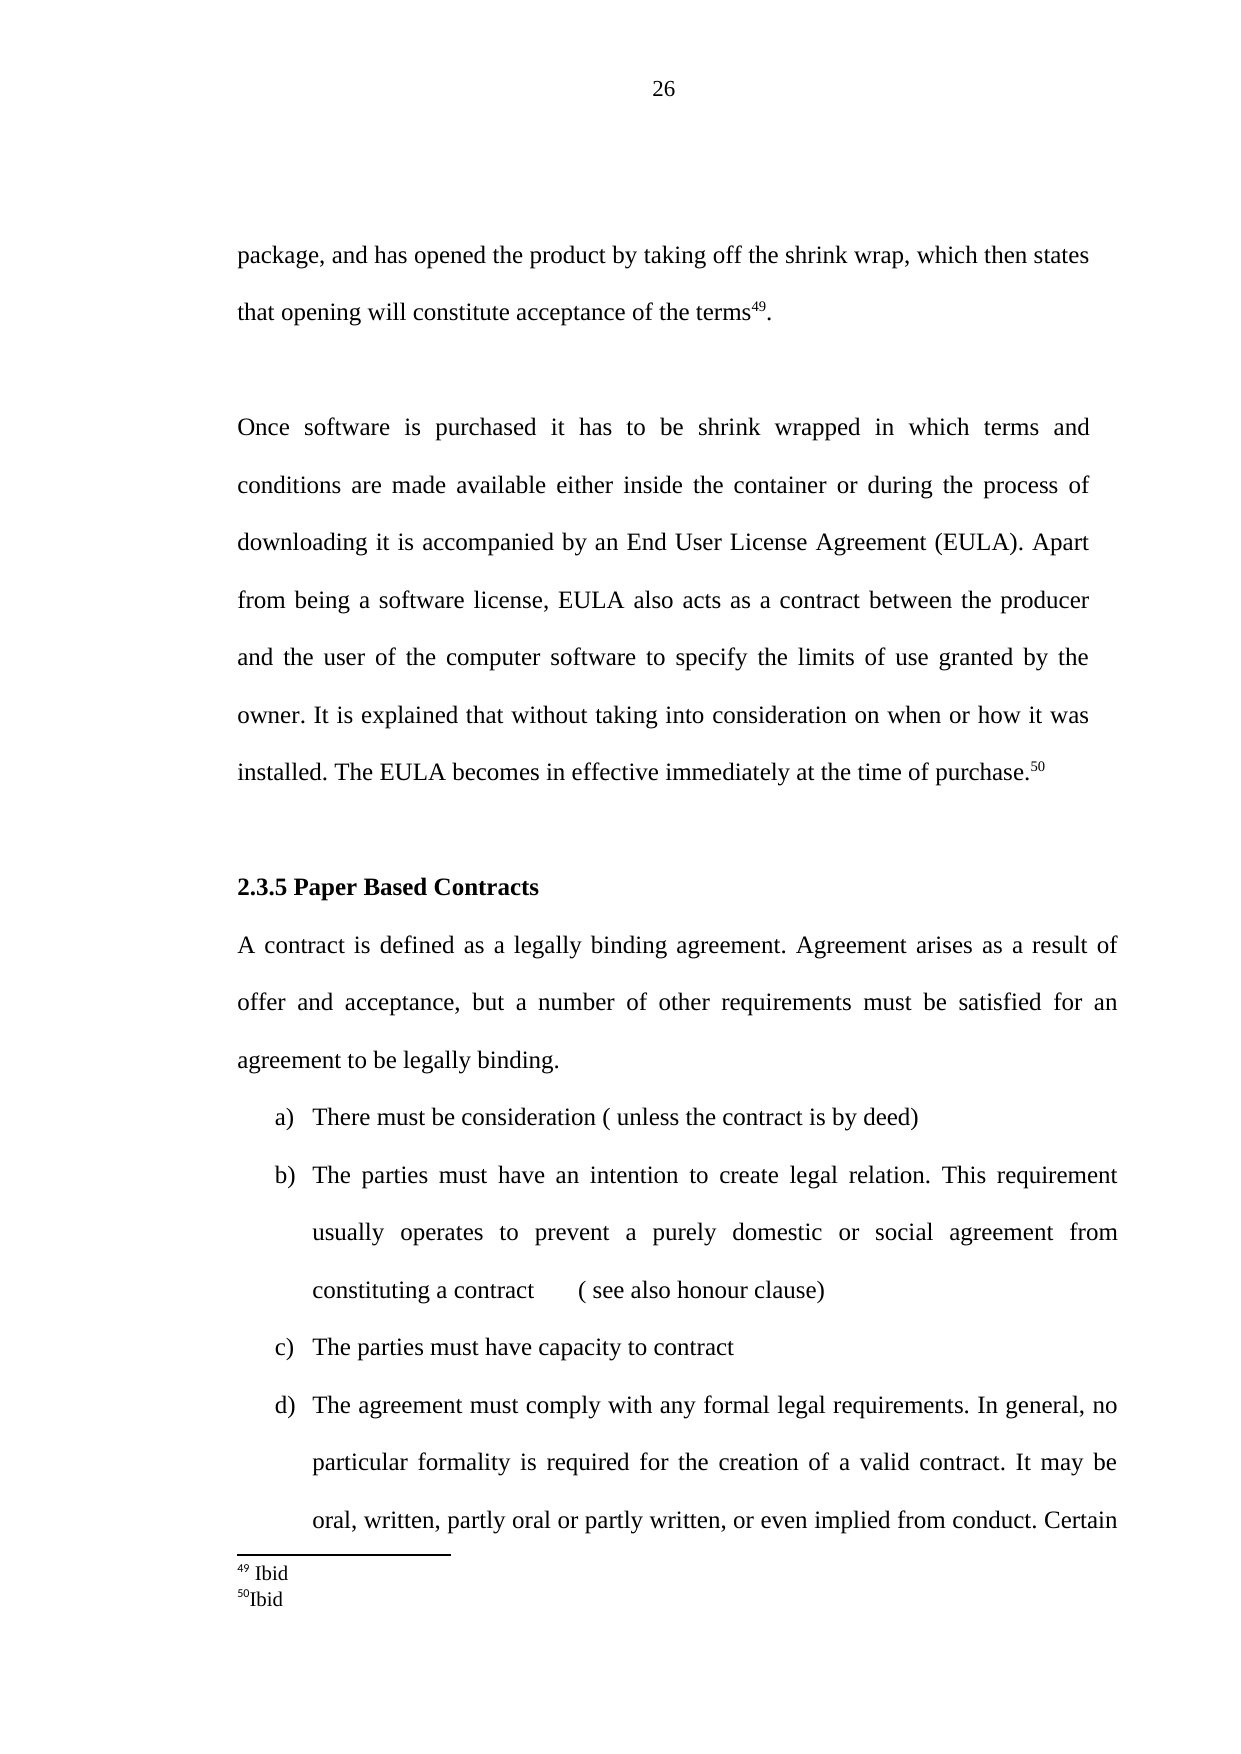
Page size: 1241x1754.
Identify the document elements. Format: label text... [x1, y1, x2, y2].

text A contract is defined as a legally binding agreement. Agreement arises as a result of offer and acceptance, but a number of other requirements must be satisfied for an agreement to be legally binding. [237, 930, 1118, 1074]
list The parties must have an intention to create legal relation. This requirement usually operates to prevent a purely domestic or social agreement from constituting a contract ( see also honour clause) [274, 1160, 1118, 1304]
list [274, 1390, 1118, 1534]
list The parties must have capacity to contract [274, 1332, 1118, 1361]
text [237, 240, 1090, 326]
list There must be consideration ( unless the contract is by deed) [274, 1102, 1118, 1131]
text 2.3.5 Paper Based Contracts [237, 872, 1118, 901]
text Once software is purchased it has to be shrink wrapped in which terms and conditions are made available either inside the container or during the process of downloading it is accompanied by an End User License Agreement (EULA). Apart from being a software license, EULA also acts as a contract between the producer and the user of the computer software to specify the limits of use granted by the owner. It is explained that without taking into consideration on when or how it was installed. The EULA becomes in effective immediately at the time of purchase. [237, 355, 1090, 786]
